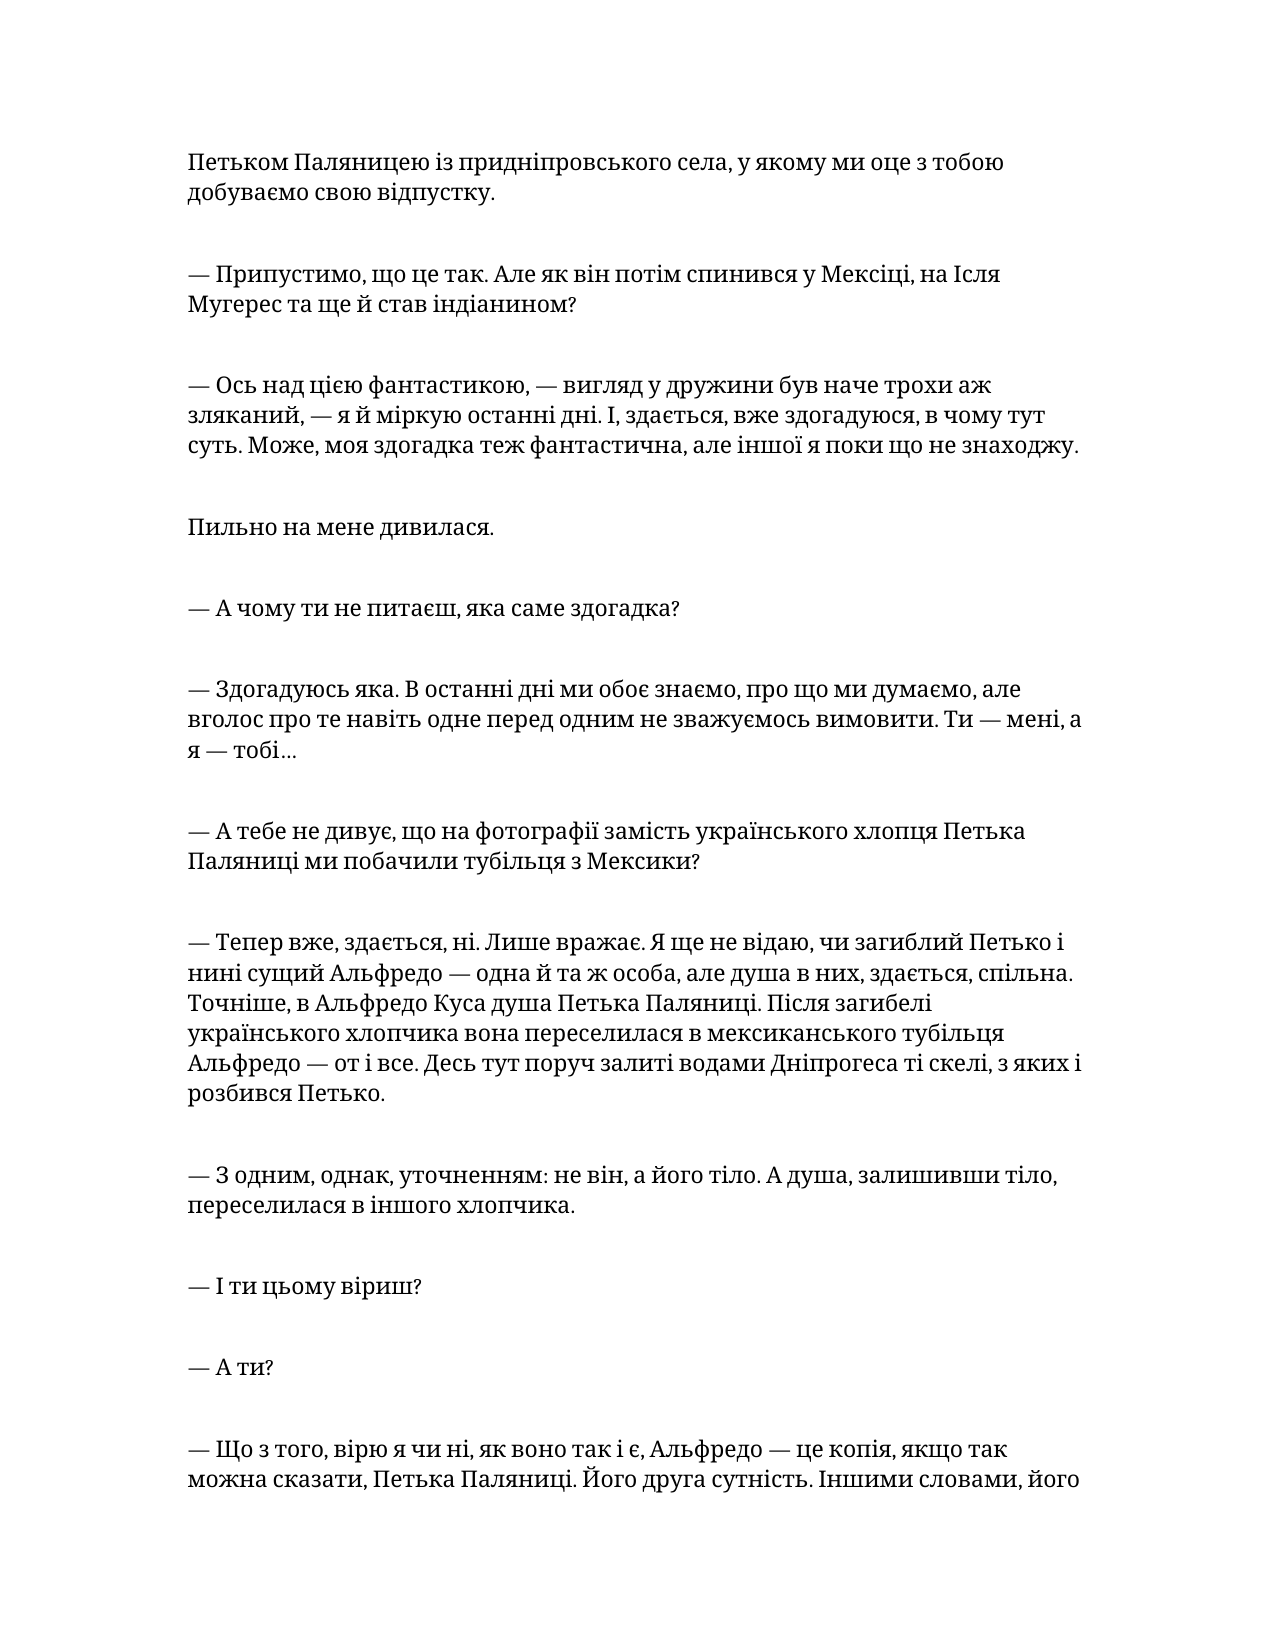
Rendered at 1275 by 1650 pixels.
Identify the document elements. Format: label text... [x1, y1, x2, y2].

text — А чому ти не питаєш, яка саме здогадка? [187, 566, 1087, 622]
text — І ти цьому віриш? [187, 1244, 1087, 1300]
text — Припустимо, що це так. Але як він потім спинився у Мексіці, на Ісля Мугерес та ще й став індіанином? [187, 231, 1087, 318]
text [187, 1406, 1087, 1493]
text — Тепер вже, здається, ні. Лише вражає. Я ще не відаю, чи загиблий Петько і нині сущий Альфредо — одна й та ж особа, але душа в них, здається, спільна. Точніше, в Альфредо Куса душа Петька Паляниці. Після загибелі українського хлопчика вона переселилася в мексиканського тубільця Альфредо — от і все. Десь тут поруч залиті водами Дніпрогеса ті скелі, з яких і розбився Петько. [187, 900, 1087, 1108]
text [187, 150, 1087, 207]
text — Здогадуюсь яка. В останні дні ми обоє знаємо, про що ми думаємо, але вголос про те навіть одне перед одним не зважуємось вимовити. Ти — мені, а я — тобі… [187, 647, 1087, 764]
text — Ось над цією фантастикою, — вигляд у дружини був наче трохи аж зляканий, — я й міркую останні дні. І, здається, вже здогадуюся, в чому тут суть. Може, моя здогадка теж фантастична, але іншої я поки що не знаходжу. [187, 343, 1087, 460]
text — З одним, однак, уточненням: не він, а його тіло. А душа, залишивши тіло, переселилася в іншого хлопчика. [187, 1132, 1087, 1219]
text — А тебе не дивує, що на фотографії замість українського хлопця Петька Паляниці ми побачили тубільця з Мексики? [187, 788, 1087, 875]
text — А ти? [187, 1325, 1087, 1382]
text Пильно на мене дивилася. [187, 484, 1087, 541]
